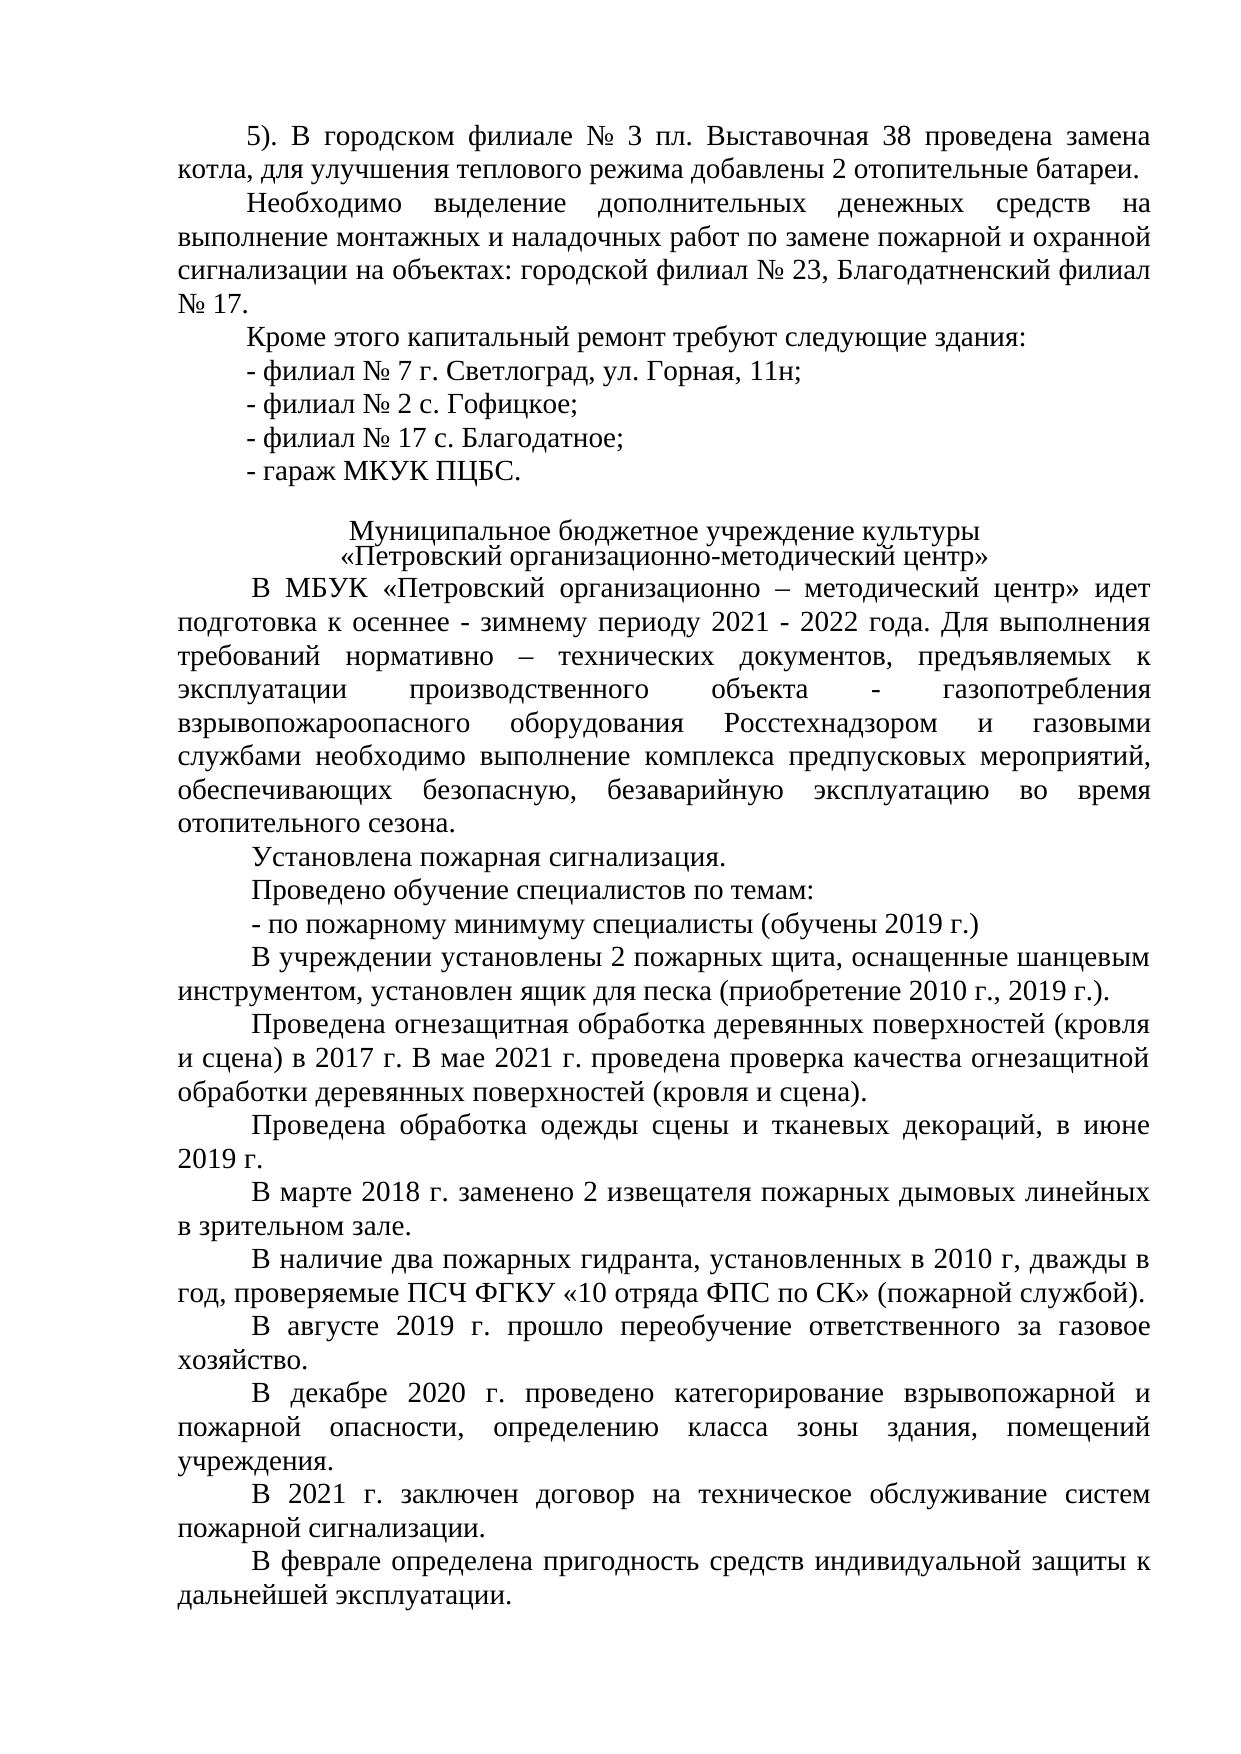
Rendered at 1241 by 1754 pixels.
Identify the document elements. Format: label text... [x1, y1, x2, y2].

text Кроме этого капитальный ремонт требуют следующие здания: [208, 319, 1152, 353]
text - гараж МКУК ПЦБС. [246, 453, 1152, 487]
text В учреждении установлены 2 пожарных щита, оснащенные шанцевым инструментом, установлен ящик для песка (приобретение 2010 г., 2019 г.). [177, 939, 1152, 1007]
text - филиал № 17 с. Благодатное; [246, 420, 1152, 453]
text 5). В городском филиале № 3 пл. Выставочная 38 проведена замена котла, для улучшения теплового режима добавлены 2 отопительные батареи. [177, 118, 1152, 185]
text Установлена пожарная сигнализация. [177, 839, 1152, 872]
text Проведено обучение специалистов по темам: [177, 872, 1152, 906]
text «Петровский организационно-методический центр» [177, 546, 1152, 571]
text В феврале определена пригодность средств индивидуальной защиты к дальнейшей эксплуатации. [177, 1543, 1152, 1610]
text Проведена огнезащитная обработка деревянных поверхностей (кровля и сцена) в 2017 г. В мае 2021 г. проведена проверка качества огнезащитной обработки деревянных поверхностей (кровля и сцена). [177, 1007, 1152, 1107]
text В наличие два пожарных гидранта, установленных в 2010 г, дважды в год, проверяемые ПСЧ ФГКУ «10 отряда ФПС по СК» (пожарной службой). [177, 1241, 1152, 1308]
text - филиал № 7 г. Светлоград, ул. Горная, 11н; [246, 353, 1152, 386]
text - по пожарному минимуму специалисты (обучены 2019 г.) [177, 906, 1152, 939]
text Необходимо выделение дополнительных денежных средств на выполнение монтажных и наладочных работ по замене пожарной и охранной сигнализации на объектах: городской филиал № 23, Благодатненский филиал № 17. [177, 185, 1152, 319]
text В марте 2018 г. заменено 2 извещателя пожарных дымовых линейных в зрительном зале. [177, 1174, 1152, 1241]
text Муниципальное бюджетное учреждение культуры [177, 521, 1152, 546]
text В МБУК «Петровский организационно – методический центр» идет подготовка к осеннее - зимнему периоду 2021 - 2022 года. Для выполнения требований нормативно – технических документов, предъявляемых к эксплуатации производственного объекта - газопотребления взрывопожароопасного оборудования Росстехнадзором и газовыми службами необходимо выполнение комплекса предпусковых мероприятий, обеспечивающих безопасную, безаварийную эксплуатацию во время отопительного сезона. [177, 571, 1152, 839]
text - филиал № 2 с. Гофицкое; [246, 386, 1152, 420]
text Проведена обработка одежды сцены и тканевых декораций, в июне 2019 г. [177, 1107, 1152, 1174]
text В декабре 2020 г. проведено категорирование взрывопожарной и пожарной опасности, определению класса зоны здания, помещений учреждения. [177, 1376, 1152, 1476]
text В 2021 г. заключен договор на техническое обслуживание систем пожарной сигнализации. [177, 1476, 1152, 1543]
text В августе 2019 г. прошло переобучение ответственного за газовое хозяйство. [177, 1308, 1152, 1376]
